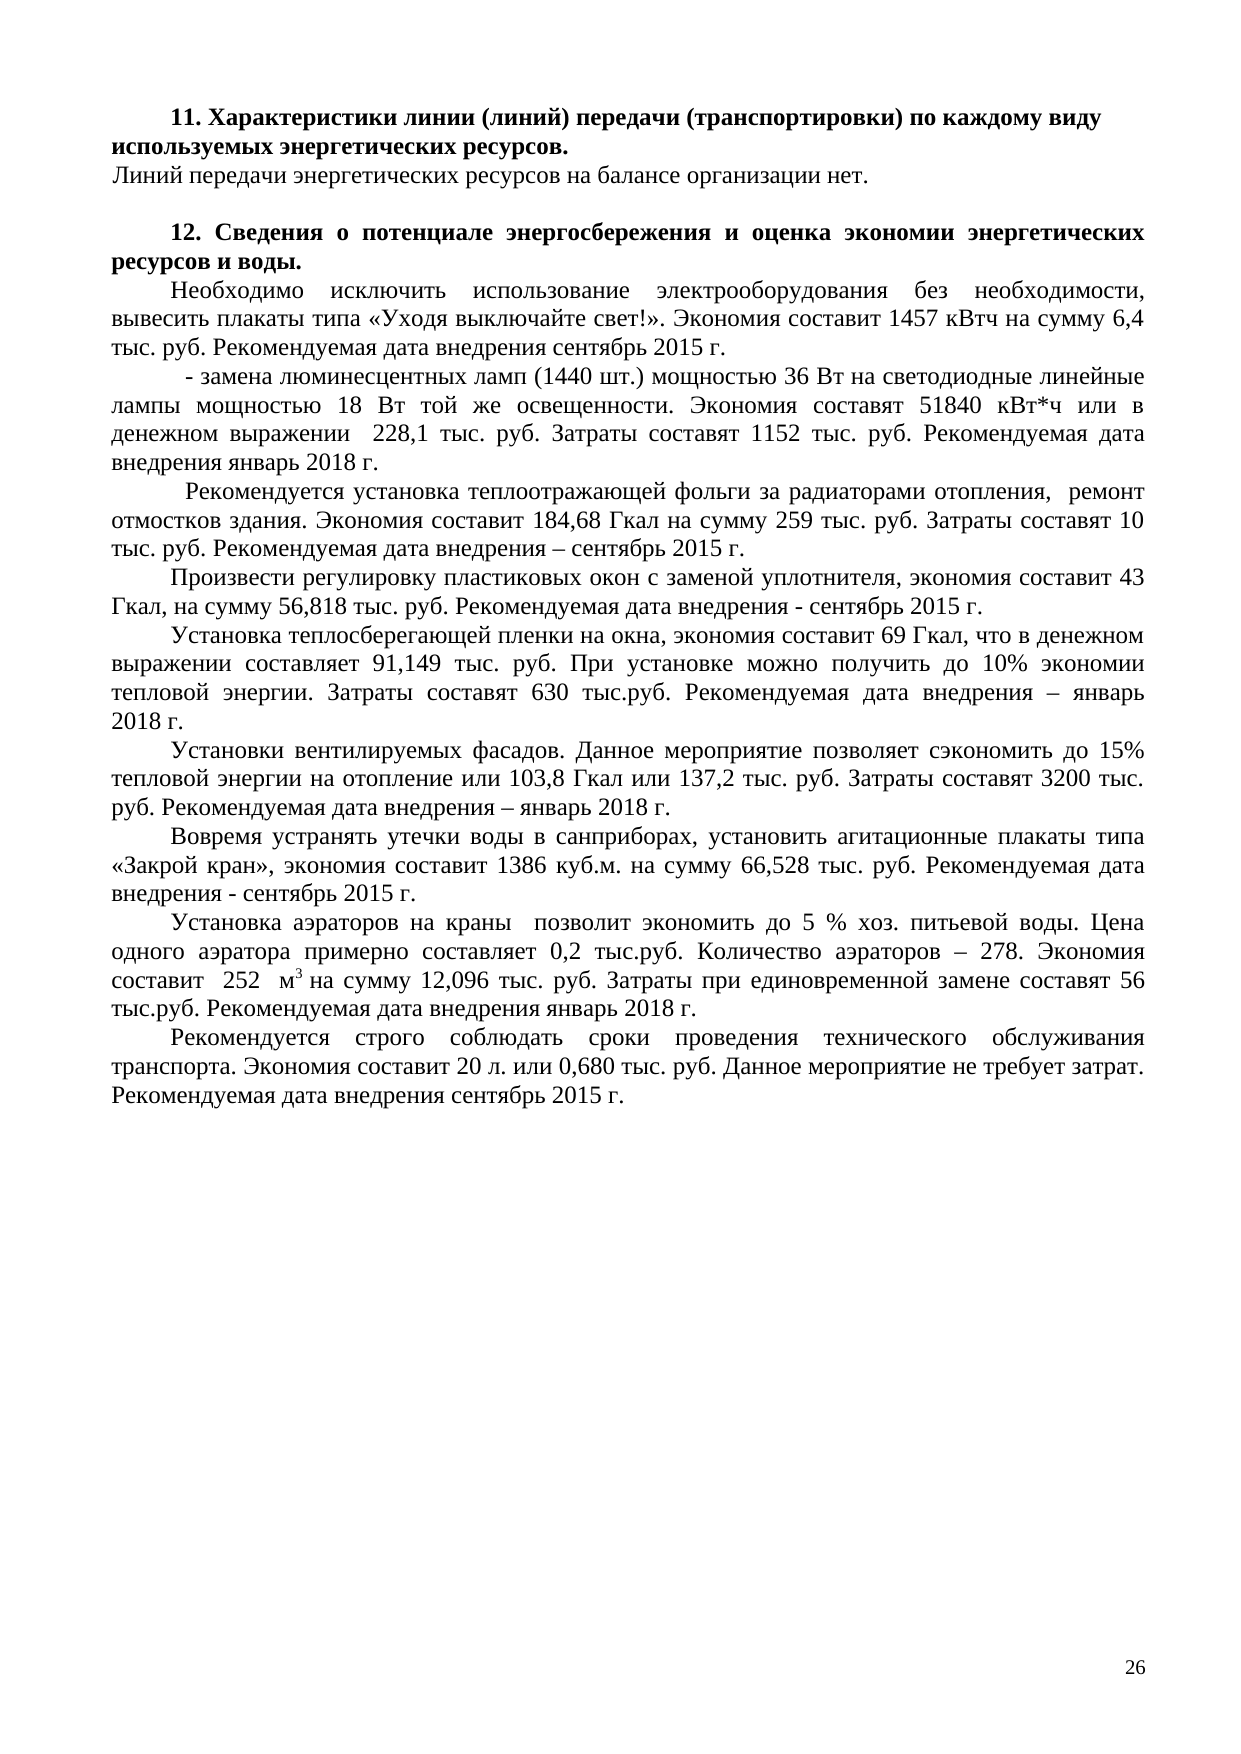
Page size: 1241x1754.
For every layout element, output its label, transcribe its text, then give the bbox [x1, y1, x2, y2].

text 12. Сведения о потенциале энергосбережения и оценка экономии энергетических ресурсов и воды. [111, 217, 1146, 275]
text Необходимо исключить использование электрооборудования без необходимости, вывесить плакаты типа «Уходя выключайте свет!». Экономия составит 1457 кВтч на сумму 6,4 тыс. руб. Рекомендуемая дата внедрения сентябрь 2015 г. [111, 275, 1146, 361]
text Установки вентилируемых фасадов. Данное мероприятие позволяет сэкономить до 15% тепловой энергии на отопление или 103,8 Гкал или 137,2 тыс. руб. Затраты составят 3200 тыс. руб. Рекомендуемая дата внедрения – январь 2018 г. [111, 735, 1146, 821]
text Рекомендуется установка теплоотражающей фольги за радиаторами отопления, ремонт отмостков здания. Экономия составит 184,68 Гкал на сумму 259 тыс. руб. Затраты составят 10 тыс. руб. Рекомендуемая дата внедрения – сентябрь 2015 г. [111, 476, 1146, 562]
text Установка теплосберегающей пленки на окна, экономия составит 69 Гкал, что в денежном выражении составляет 91,149 тыс. руб. При установке можно получить до 10% экономии тепловой энергии. Затраты составят 630 тыс.руб. Рекомендуемая дата внедрения – январь 2018 г. [111, 620, 1146, 735]
text Произвести регулировку пластиковых окон с заменой уплотнителя, экономия составит 43 Гкал, на сумму 56,818 тыс. руб. Рекомендуемая дата внедрения - сентябрь 2015 г. [111, 562, 1146, 620]
text - замена люминесцентных ламп (1440 шт.) мощностью 36 Вт на светодиодные линейные лампы мощностью 18 Вт той же освещенности. Экономия составят 51840 кВт*ч или в денежном выражении 228,1 тыс. руб. Затраты составят 1152 тыс. руб. Рекомендуемая дата внедрения январь 2018 г. [111, 361, 1146, 476]
text Вовремя устранять утечки воды в санприборах, установить агитационные плакаты типа «Закрой кран», экономия составит 1386 куб.м. на сумму 66,528 тыс. руб. Рекомендуемая дата внедрения - сентябрь 2015 г. [111, 821, 1146, 907]
text Линий передачи энергетических ресурсов на балансе организации нет. [111, 160, 1146, 188]
text Установка аэраторов на краны позволит экономить до 5 % хоз. питьевой воды. Цена одного аэратора примерно составляет 0,2 тыс.руб. Количество аэраторов – 278. Экономия составит 252 м3 на сумму 12,096 тыс. руб. Затраты при единовременной замене составят 56 тыс.руб. Рекомендуемая дата внедрения январь 2018 г. [111, 907, 1146, 1022]
text 11. Характеристики линии (линий) передачи (транспортировки) по каждому виду используемых энергетических ресурсов. [111, 102, 1146, 160]
text Рекомендуется строго соблюдать сроки проведения технического обслуживания транспорта. Экономия составит 20 л. или 0,680 тыс. руб. Данное мероприятие не требует затрат. Рекомендуемая дата внедрения сентябрь 2015 г. [111, 1022, 1146, 1108]
